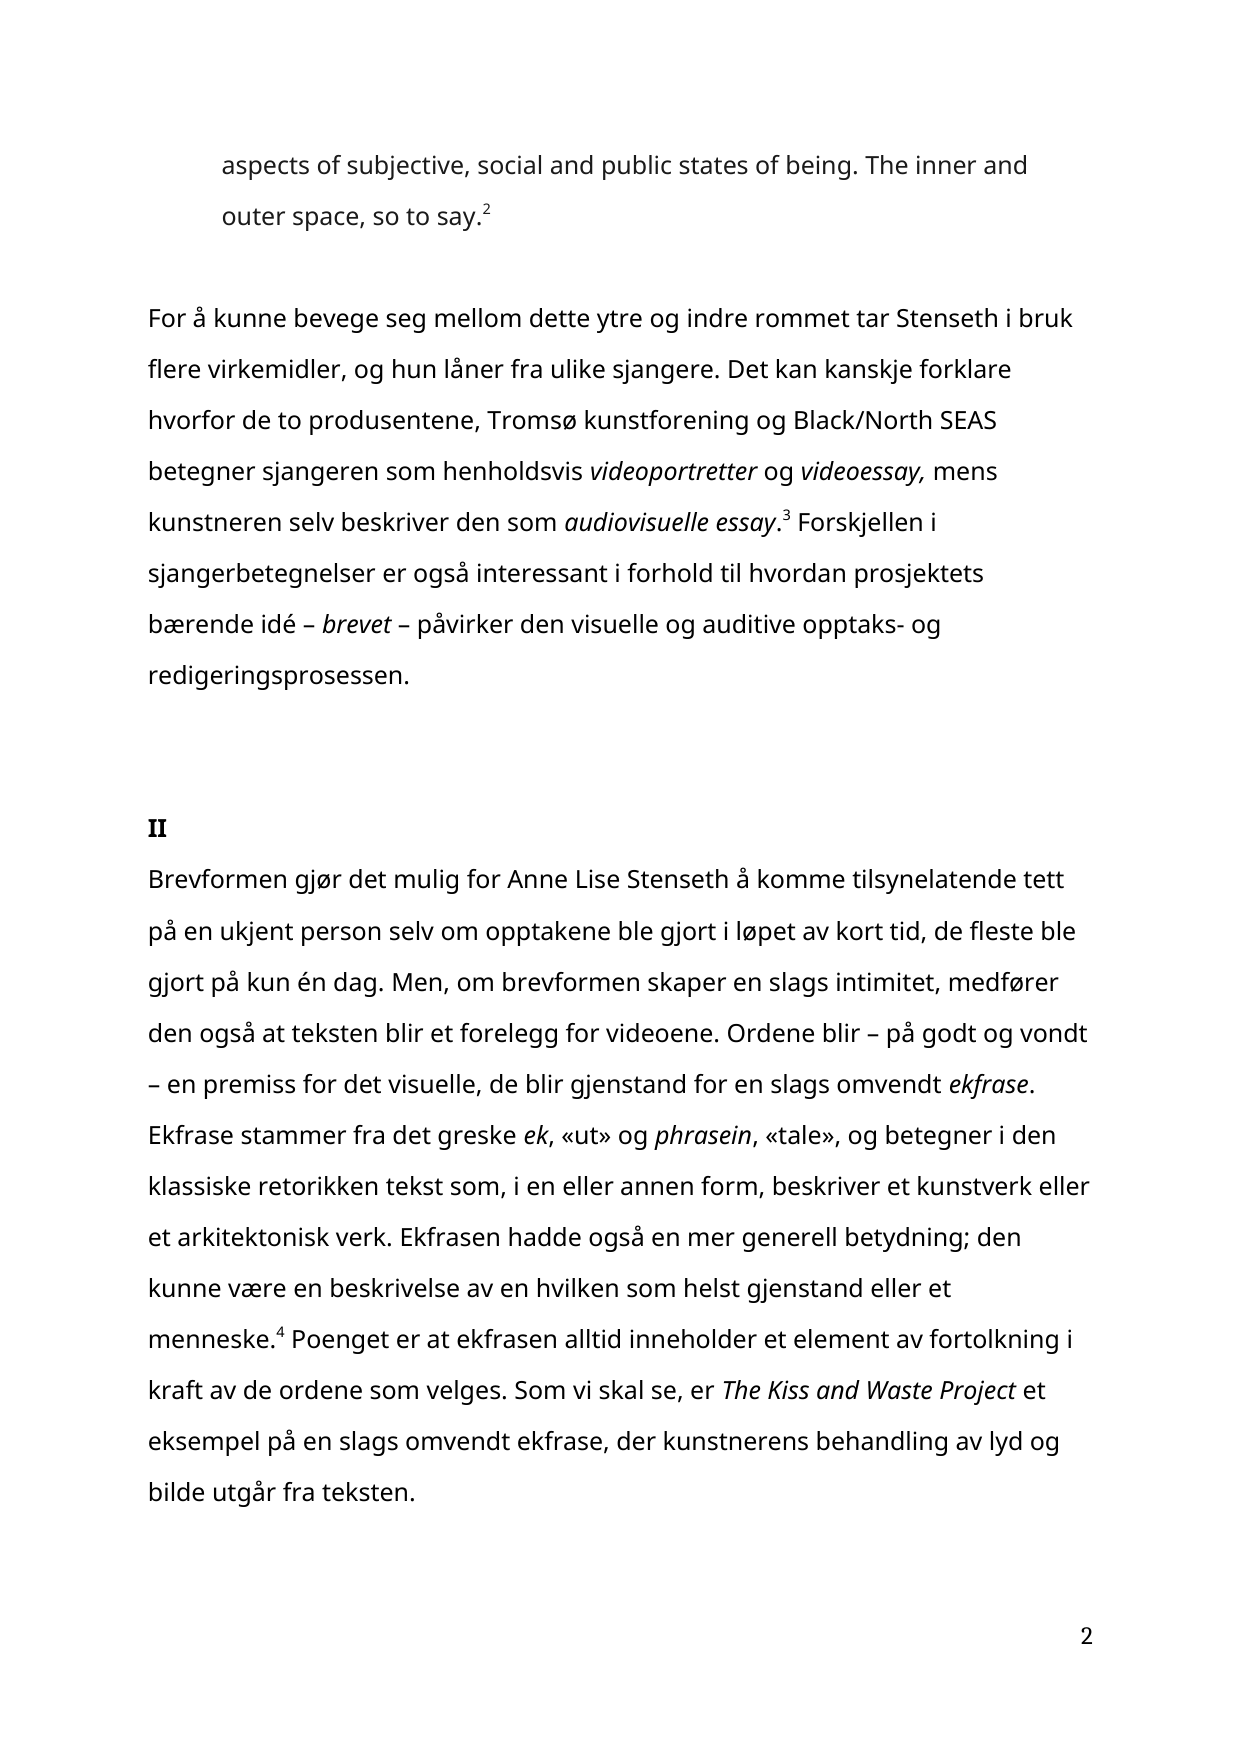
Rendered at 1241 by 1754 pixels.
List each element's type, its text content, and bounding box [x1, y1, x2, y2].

text II [148, 811, 1093, 845]
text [221, 148, 1093, 233]
text Brevformen gjør det mulig for Anne Lise Stenseth å komme tilsynelatende tett på en ukjent person selv om opptakene ble gjort i løpet av kort tid, de fleste ble gjort på kun én dag. Men, om brevformen skaper en slags intimitet, medfører den også at teksten blir et forelegg for videoene. Ordene blir – på godt og vondt – en premiss for det visuelle, de blir gjenstand for en slags omvendt ekfrase. Ekfrase stammer fra det greske ek, «ut» og phrasein, «tale», og betegner i den klassiske retorikken tekst som, i en eller annen form, beskriver et kunstverk eller et arkitektonisk verk. Ekfrasen hadde også en mer generell betydning; den kunne være en beskrivelse av en hvilken som helst gjenstand eller et menneske.4 Poenget er at ekfrasen alltid inneholder et element av fortolkning i kraft av de ordene som velges. Som vi skal se, er The Kiss and Waste Project et eksempel på en slags omvendt ekfrase, der kunstnerens behandling av lyd og bilde utgår fra teksten. [148, 862, 1093, 1509]
text For å kunne bevege seg mellom dette ytre og indre rommet tar Stenseth i bruk flere virkemidler, og hun låner fra ulike sjangere. Det kan kanskje forklare hvorfor de to produsentene, Tromsø kunstforening og Black/North SEAS betegner sjangeren som henholdsvis videoportretter og videoessay, mens kunstneren selv beskriver den som audiovisuelle essay.3 Forskjellen i sjangerbetegnelser er også interessant i forhold til hvordan prosjektets bærende idé – brevet – påvirker den visuelle og auditive opptaks- og redigeringsprosessen. [148, 301, 1093, 692]
